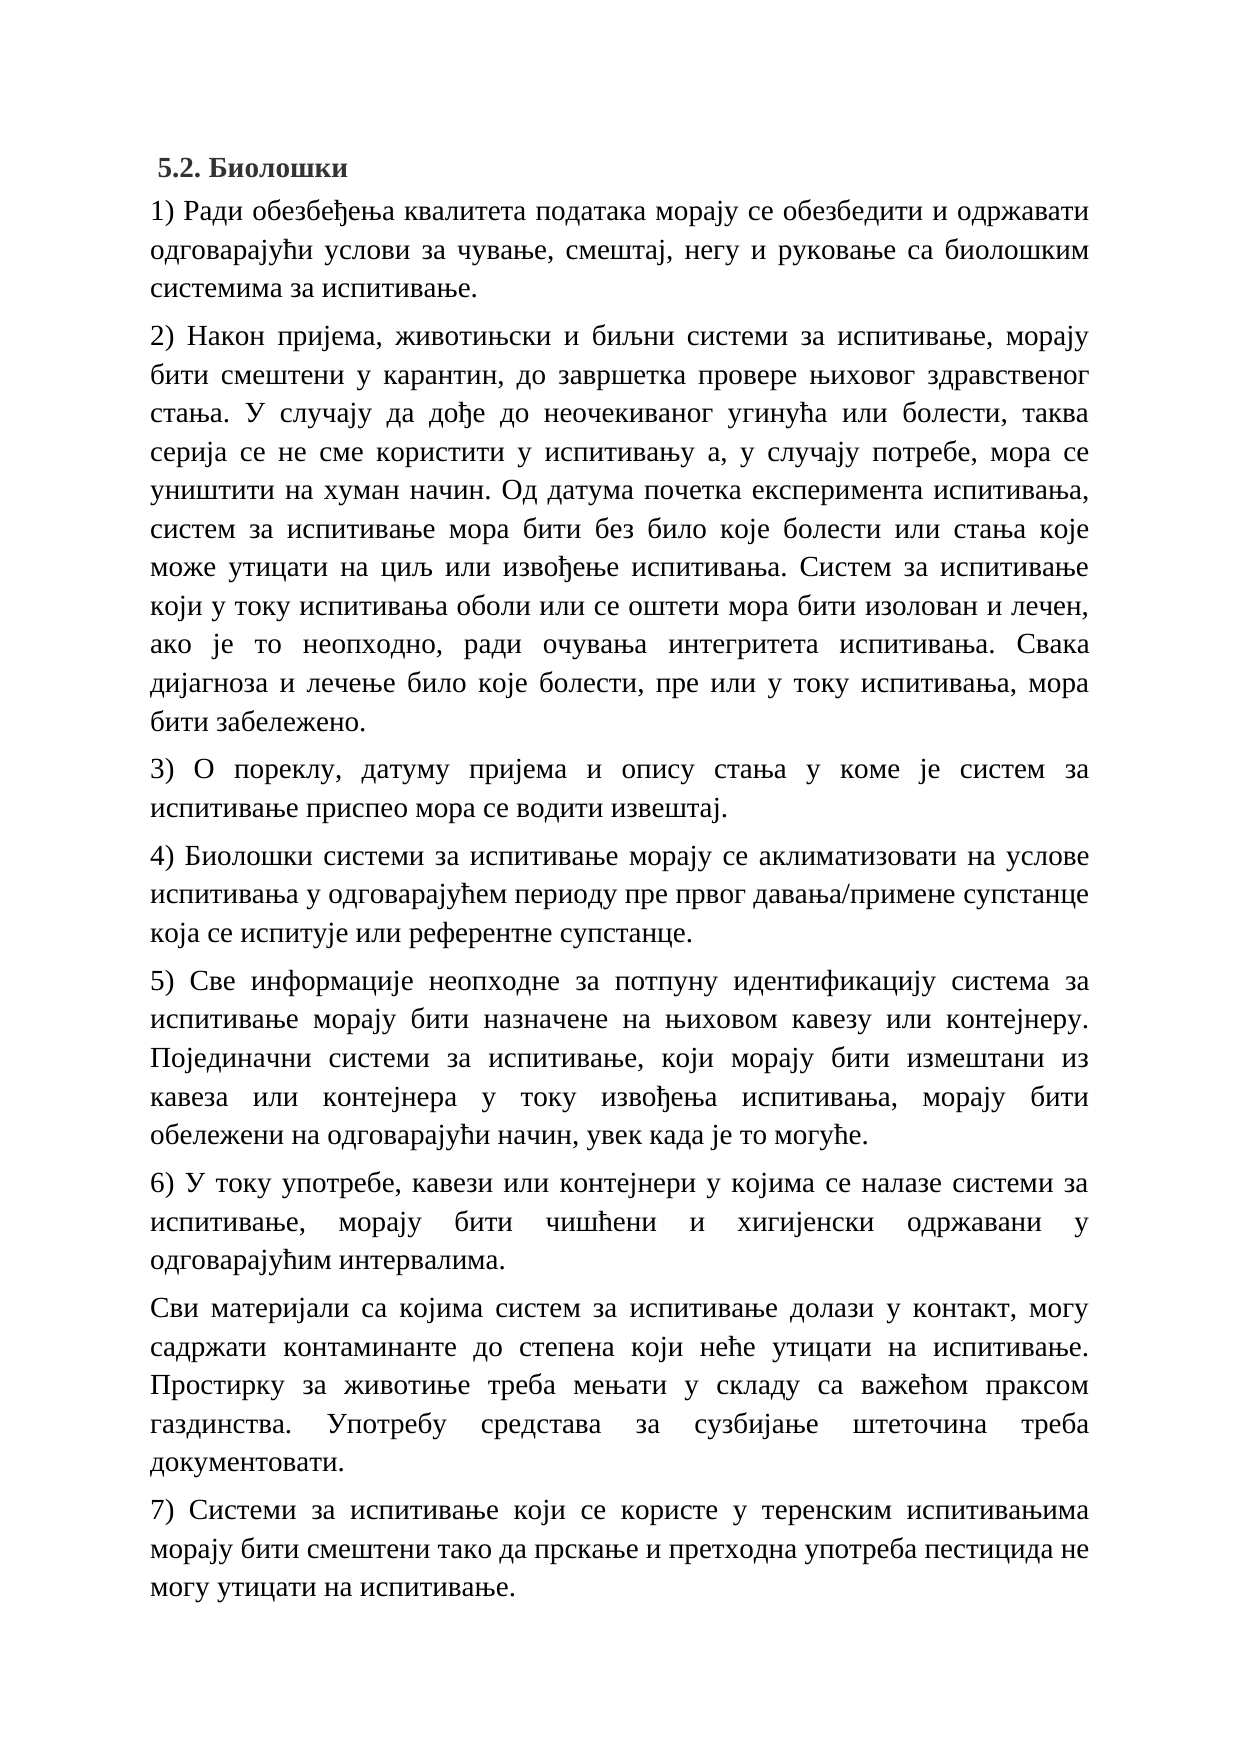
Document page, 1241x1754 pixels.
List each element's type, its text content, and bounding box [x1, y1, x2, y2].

text 4) Биолошки системи за испитивање морају се аклиматизовати на услове испитивања у одговарајућем периоду пре првог давања/примене супстанце која се испитује или референтне супстанце. [150, 838, 1090, 949]
text Сви материјали са којима систем за испитивање долази у контакт, могу садржати контаминанте до степена који неће утицати на испитивање. Простирку за животиње треба мењати у складу са важећом праксом газдинства. Употребу средстава за сузбијање штеточина треба документовати. [150, 1290, 1090, 1478]
text 2) Након пријема, животињски и биљни системи за испитивање, морају бити смештени у карантин, до завршетка провере њиховог здравственог стања. У случају да дође до неочекиваног угинућа или болести, таква серија се не сме користити у испитивању а, у случају потребе, мора се уништити на хуман начин. Од датума почетка експеримента испитивања, систем за испитивање мора бити без било које болести или стања које може утицати на циљ или извођење испитивања. Систем за испитивање који у току испитивања оболи или се оштети мора бити изолован и лечен, ако је то неопходно, ради очувања интегритета испитивања. Свака дијагноза и лечење било које болести, пре или у току испитивања, мора бити забележено. [150, 318, 1090, 737]
text 7) Системи за испитивање који се користе у теренским испитивањима морају бити смештени тако да прскање и претходна употреба пестицида не могу утицати на испитивање. [150, 1492, 1090, 1603]
text 3) О пореклу, датуму пријема и опису стања у коме је систем за испитивање приспео мора се водити извештај. [150, 752, 1090, 824]
text 1) Ради обезбеђења квалитета података морају се обезбедити и одржавати одговарајући услови за чување, смештај, негу и руковање са биолошким системима за испитивање. [150, 193, 1090, 304]
text 5) Све информације неопходне за потпуну идентификацију система за испитивање морају бити назначене на њиховом кавезу или контејнеру. Појединачни системи за испитивање, који морају бити измештани из кавеза или контејнера у току извођења испитивања, морају бити обележени на одговарајући начин, увек када је то могуће. [150, 963, 1090, 1151]
text 5.2. Биолошки [150, 150, 1090, 183]
text 6) У току употребе, кавези или контејнери у којима се налазе системи за испитивање, морају бити чишћени и хигијенски одржавани у одговарајућим интервалима. [150, 1165, 1090, 1276]
